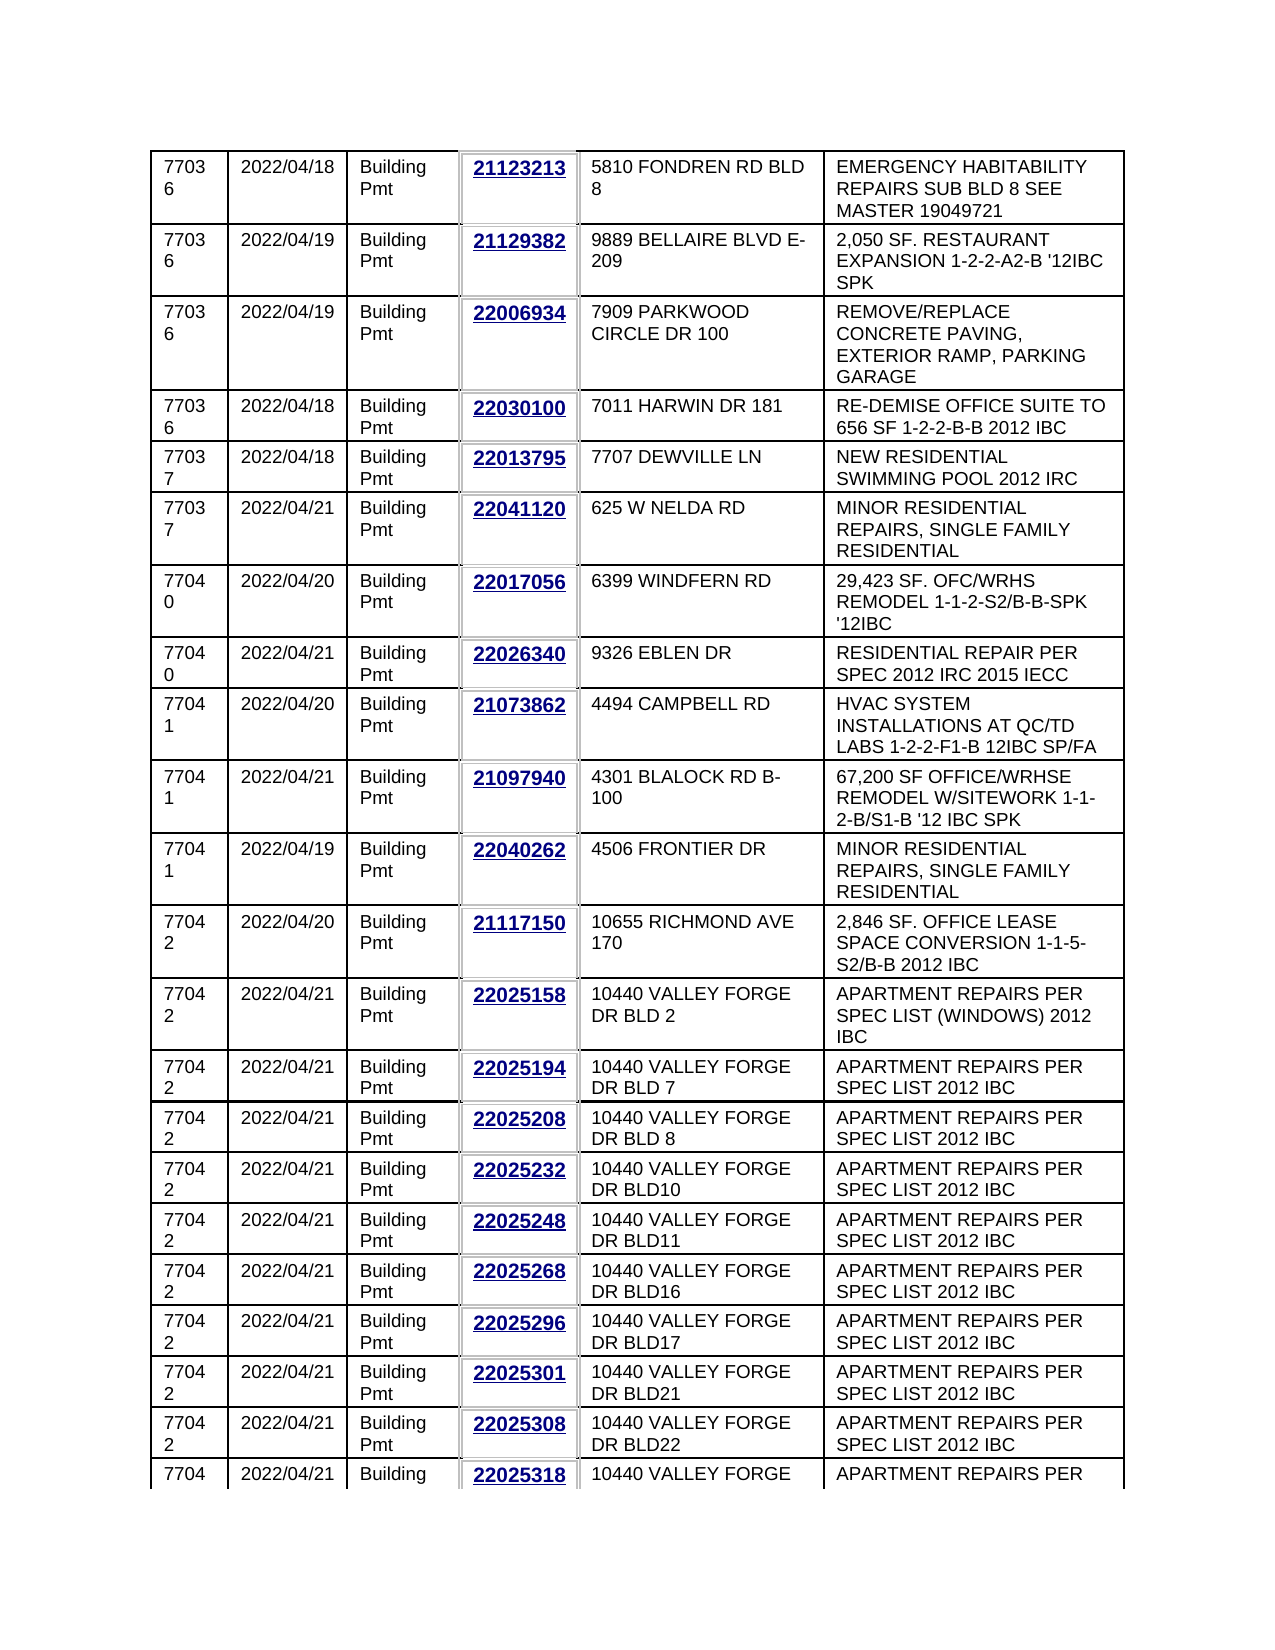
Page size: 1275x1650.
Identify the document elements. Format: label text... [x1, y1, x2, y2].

table_cell Building Pmt [348, 1103, 458, 1151]
table_cell 2022/04/18 [229, 152, 346, 222]
table_cell Building Pmt [348, 834, 458, 904]
table_cell 9889 BELLAIRE BLVD E-209 [581, 225, 823, 295]
table_cell 4506 FRONTIER DR [581, 834, 823, 904]
table_cell 77042 [152, 1051, 227, 1100]
table_cell 21117150 [463, 909, 576, 977]
table_cell 21097940 [463, 764, 576, 832]
table_cell 21129382 [463, 227, 576, 295]
table_cell 22025301 [463, 1360, 576, 1406]
table_cell 77041 [152, 834, 227, 904]
table_cell 77037 [152, 442, 227, 491]
table_cell APARTMENT REPAIRS PER SPEC LIST 2012 IBC [825, 1255, 1123, 1304]
table_cell RE-DEMISE OFFICE SUITE TO 656 SF 1-2-2-B-B 2012 IBC [825, 391, 1123, 440]
table_cell Building Pmt [348, 1204, 458, 1253]
table_cell 2022/04/21 [229, 493, 346, 563]
table_cell 10440 VALLEY FORGE DR BLD22 [581, 1408, 823, 1457]
table_cell 4301 BLALOCK RD B-100 [581, 761, 823, 832]
table_cell 2022/04/21 [229, 1103, 346, 1151]
table_cell Building Pmt [348, 442, 458, 491]
table_cell 7011 HARWIN DR 181 [581, 391, 823, 440]
table_cell 77041 [152, 689, 227, 759]
table_cell 2022/04/21 [229, 761, 346, 832]
table_cell 77041 [152, 761, 227, 832]
table_cell 10440 VALLEY FORGE DR BLD17 [581, 1306, 823, 1355]
table_cell Building Pmt [348, 906, 458, 977]
table_cell 77042 [152, 1408, 227, 1457]
table_cell Building Pmt [348, 297, 458, 389]
table_cell APARTMENT REPAIRS PER SPEC LIST 2012 IBC [825, 1306, 1123, 1355]
table_cell 22026340 [463, 641, 576, 687]
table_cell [825, 1459, 1123, 1489]
table_cell 2022/04/21 [229, 1306, 346, 1355]
table_cell 22025194 [463, 1054, 576, 1100]
table_cell 22025308 [463, 1411, 576, 1457]
table_cell Building Pmt [348, 638, 458, 687]
table_cell Building Pmt [348, 1459, 458, 1489]
table_cell Building Pmt [348, 1357, 458, 1406]
table_cell Building Pmt [348, 1408, 458, 1457]
table_cell 10655 RICHMOND AVE 170 [581, 906, 823, 977]
table_cell Building Pmt [348, 1153, 458, 1202]
table_cell 77042 [152, 1306, 227, 1355]
table_cell 22030100 [463, 394, 576, 440]
table_cell 2022/04/21 [229, 638, 346, 687]
table_cell 22006934 [463, 300, 576, 389]
table_cell 5810 FONDREN RD BLD 8 [581, 152, 823, 222]
table_cell 77042 [152, 979, 227, 1049]
table_cell MINOR RESIDENTIAL REPAIRS, SINGLE FAMILY RESIDENTIAL [825, 493, 1123, 563]
table_cell 77036 [152, 297, 227, 389]
table_cell 2022/04/19 [229, 225, 346, 295]
table_cell HVAC SYSTEM INSTALLATIONS AT QC/TD LABS 1-2-2-F1-B 12IBC SP/FA [825, 689, 1123, 759]
table_cell 9326 EBLEN DR [581, 638, 823, 687]
table_cell APARTMENT REPAIRS PER SPEC LIST 2012 IBC [825, 1153, 1123, 1202]
table_cell 2022/04/21 [229, 1255, 346, 1304]
table_cell 2022/04/21 [229, 979, 346, 1049]
table_cell MINOR RESIDENTIAL REPAIRS, SINGLE FAMILY RESIDENTIAL [825, 834, 1123, 904]
table_cell 2022/04/20 [229, 566, 346, 636]
table_cell 67,200 SF OFFICE/WRHSE REMODEL W/SITEWORK 1-1-2-B/S1-B '12 IBC SPK [825, 761, 1123, 832]
table_cell 2022/04/21 [229, 1357, 346, 1406]
table_cell Building Pmt [348, 493, 458, 563]
table_cell 10440 VALLEY FORGE DR BLD 8 [581, 1103, 823, 1151]
table_cell 29,423 SF. OFC/WRHS REMODEL 1-1-2-S2/B-B-SPK '12IBC [825, 566, 1123, 636]
table_cell 21073862 [463, 692, 576, 759]
table_cell APARTMENT REPAIRS PER SPEC LIST 2012 IBC [825, 1357, 1123, 1406]
table_cell Building Pmt [348, 391, 458, 440]
table_cell 22025248 [463, 1207, 576, 1253]
table_cell 77042 [152, 1255, 227, 1304]
table_cell REMOVE/REPLACE CONCRETE PAVING, EXTERIOR RAMP, PARKING GARAGE [825, 297, 1123, 389]
table_cell 77036 [152, 391, 227, 440]
table_cell EMERGENCY HABITABILITY REPAIRS SUB BLD 8 SEE MASTER 19049721 [825, 152, 1123, 222]
table_cell 10440 VALLEY FORGE DR BLD16 [581, 1255, 823, 1304]
table_cell 22025318 [463, 1462, 576, 1489]
table_cell 22041120 [463, 496, 576, 563]
table_cell 22025232 [463, 1156, 576, 1202]
table_cell 2022/04/21 [229, 1153, 346, 1202]
table_cell Building Pmt [348, 1255, 458, 1304]
table_cell 2022/04/20 [229, 906, 346, 977]
table_cell Building Pmt [348, 152, 458, 222]
table_cell 4494 CAMPBELL RD [581, 689, 823, 759]
table_cell 2022/04/20 [229, 689, 346, 759]
table_cell 22013795 [463, 445, 576, 491]
table_cell 77040 [152, 566, 227, 636]
table_cell 10440 VALLEY FORGE DR BLD11 [581, 1204, 823, 1253]
table_cell 2022/04/19 [229, 834, 346, 904]
table_cell 77042 [152, 1459, 227, 1489]
table_cell 625 W NELDA RD [581, 493, 823, 563]
table_cell 22040262 [463, 837, 576, 904]
table_cell 2022/04/18 [229, 391, 346, 440]
table_cell 22025208 [463, 1105, 576, 1151]
table_cell 2022/04/18 [229, 442, 346, 491]
table_cell Building Pmt [348, 225, 458, 295]
table_cell 10440 VALLEY FORGE DR BLD21 [581, 1357, 823, 1406]
table_cell 22025296 [463, 1309, 576, 1355]
table_cell Building Pmt [348, 979, 458, 1049]
table_cell 77042 [152, 1357, 227, 1406]
table_cell 2,846 SF. OFFICE LEASE SPACE CONVERSION 1-1-5-S2/B-B 2012 IBC [825, 906, 1123, 977]
table_cell 22017056 [463, 568, 576, 636]
table_cell 77042 [152, 906, 227, 977]
table_cell 10440 VALLEY FORGE DR BLD 7 [581, 1051, 823, 1100]
table_cell 77036 [152, 225, 227, 295]
table_cell 22025268 [463, 1258, 576, 1304]
table_cell 10440 VALLEY FORGE DR BLD10 [581, 1153, 823, 1202]
table_cell 6399 WINDFERN RD [581, 566, 823, 636]
table_cell APARTMENT REPAIRS PER SPEC LIST 2012 IBC [825, 1103, 1123, 1151]
table_cell 10440 VALLEY FORGE DR BLD 2 [581, 979, 823, 1049]
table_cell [581, 1459, 823, 1489]
table_cell 2022/04/21 [229, 1204, 346, 1253]
table_cell 2022/04/21 [229, 1459, 346, 1489]
table_cell 77037 [152, 493, 227, 563]
table_cell 77040 [152, 638, 227, 687]
table_cell Building Pmt [348, 1306, 458, 1355]
table_cell NEW RESIDENTIAL SWIMMING POOL 2012 IRC [825, 442, 1123, 491]
table_cell 7909 PARKWOOD CIRCLE DR 100 [581, 297, 823, 389]
table_cell Building Pmt [348, 689, 458, 759]
table_cell 77042 [152, 1103, 227, 1151]
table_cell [825, 1408, 1123, 1457]
table_cell 2022/04/21 [229, 1408, 346, 1457]
table_cell 22025158 [463, 982, 576, 1049]
table_cell APARTMENT REPAIRS PER SPEC LIST 2012 IBC [825, 1051, 1123, 1100]
table_cell 77042 [152, 1153, 227, 1202]
table_cell APARTMENT REPAIRS PER SPEC LIST (WINDOWS) 2012 IBC [825, 979, 1123, 1049]
table_cell Building Pmt [348, 1051, 458, 1100]
table_cell 2,050 SF. RESTAURANT EXPANSION 1-2-2-A2-B '12IBC SPK [825, 225, 1123, 295]
table_cell 77042 [152, 1204, 227, 1253]
table_cell RESIDENTIAL REPAIR PER SPEC 2012 IRC 2015 IECC [825, 638, 1123, 687]
table_cell 2022/04/21 [229, 1051, 346, 1100]
table_cell 2022/04/19 [229, 297, 346, 389]
table_cell Building Pmt [348, 761, 458, 832]
table_cell Building Pmt [348, 566, 458, 636]
table_cell 21123213 [463, 155, 576, 222]
table_cell APARTMENT REPAIRS PER SPEC LIST 2012 IBC [825, 1204, 1123, 1253]
table_cell 77036 [152, 152, 227, 222]
table_cell 7707 DEWVILLE LN [581, 442, 823, 491]
